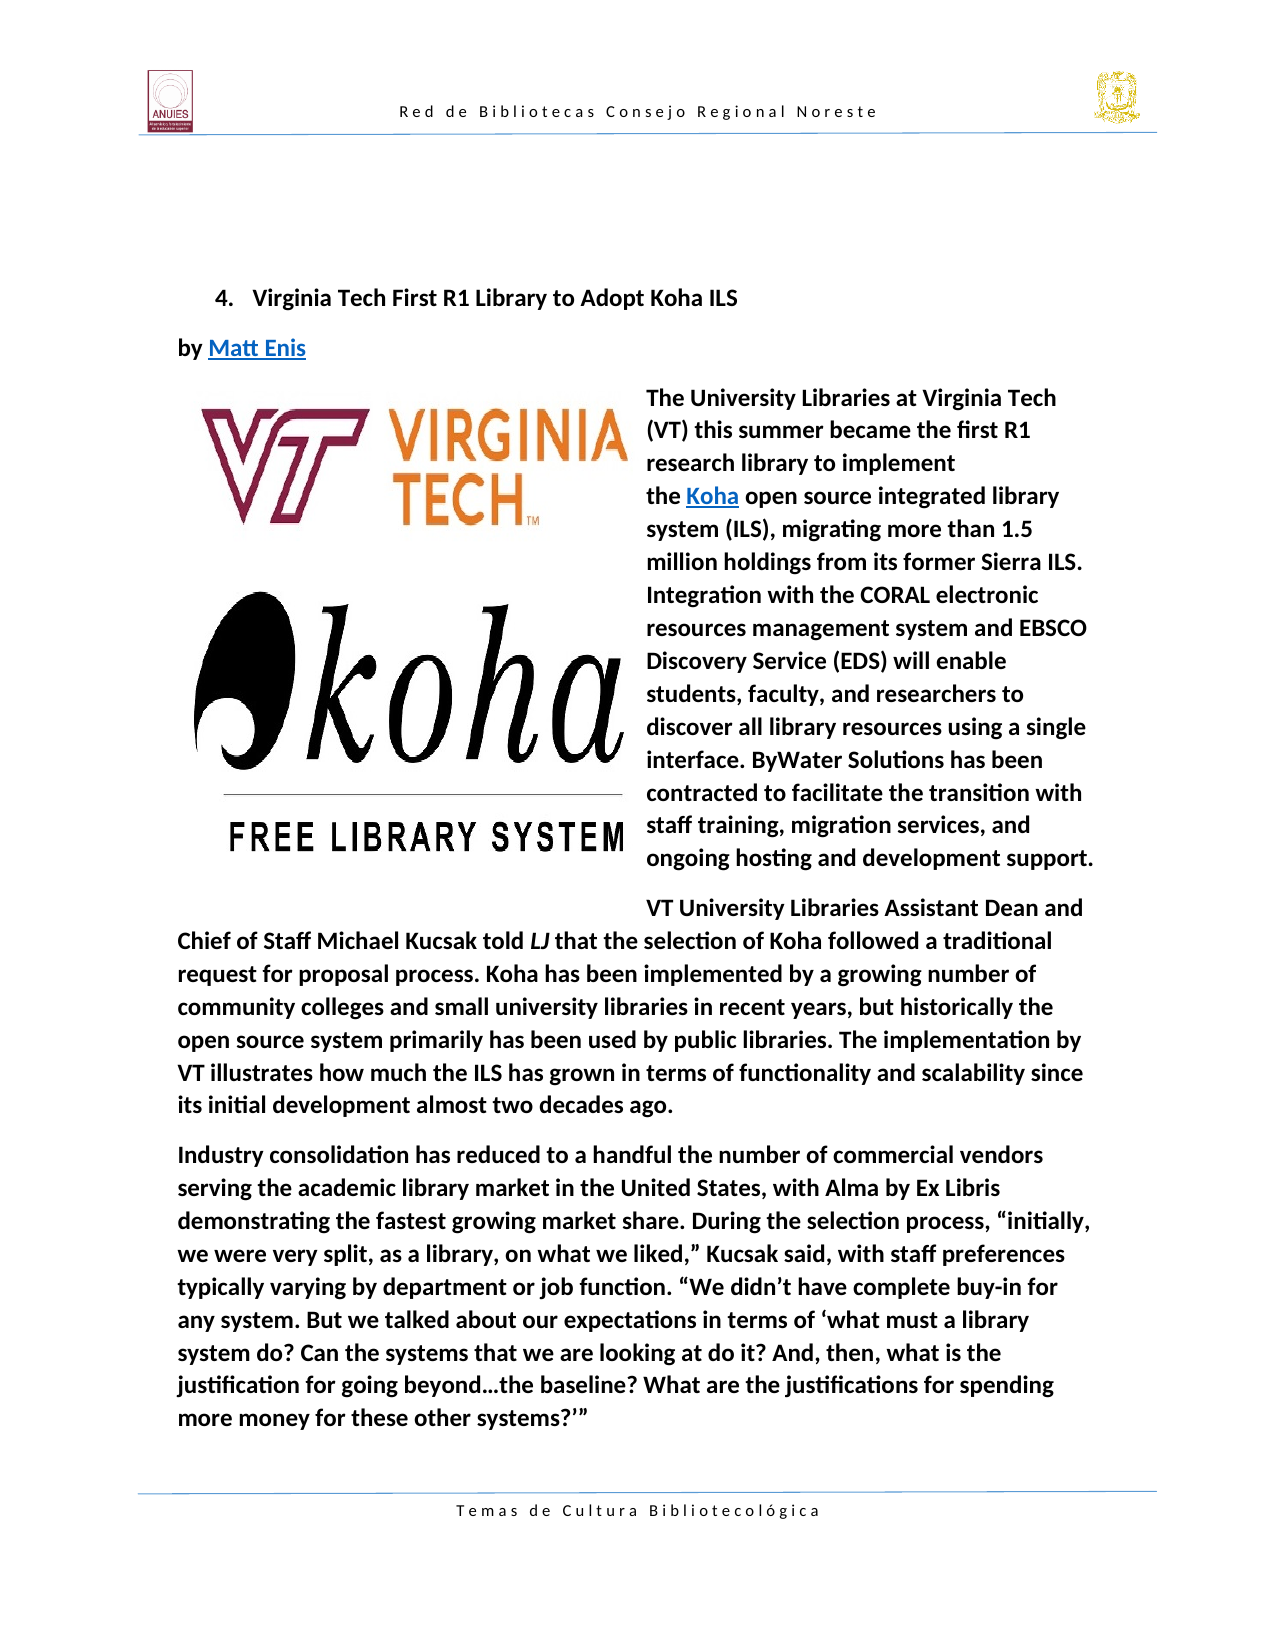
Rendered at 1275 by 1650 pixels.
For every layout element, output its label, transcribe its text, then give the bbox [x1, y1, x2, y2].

text The University Libraries at Virginia Tech (VT) this summer became the first R1 research library to implement the Koha open source integrated library system (ILS), migrating more than 1.5 million holdings from its former Sierra ILS. Integration with the CORAL electronic resources management system and EBSCO Discovery Service (EDS) will enable students, faculty, and researchers to discover all library resources using a single interface. ByWater Solutions has been contracted to facilitate the transition with staff training, migration services, and ongoing hosting and development support. [646, 382, 1098, 873]
picture [177, 381, 646, 885]
text Industry consolidation has reduced to a handful the number of commercial vendors serving the academic library market in the United States, with Alma by Ex Libris demonstrating the fastest growing market share. During the selection process, “initially, we were very split, as a library, on what we liked,” Kucsak said, with staff preferences typically varying by department or job function. “We didn’t have complete buy-in for any system. But we talked about our expectations in terms of ‘what must a library system do? Can the systems that we are looking at do it? And, then, what is the justification for going beyond…the baseline? What are the justifications for spending more money for these other systems?’” [177, 1139, 1098, 1433]
picture [138, 69, 202, 133]
text VT University Libraries Assistant Dean and Chief of Staff Michael Kucsak told LJ that the selection of Koha followed a traditional request for proposal process. Koha has been implemented by a growing number of community colleges and small university libraries in recent years, but historically the open source system primarily has been used by public libraries. The implementation by VT illustrates how much the ILS has grown in terms of functionality and scalability since its initial development almost two decades ago. [177, 892, 1098, 1120]
text by Matt Enis [177, 332, 1098, 363]
list Virginia Tech First R1 Library to Adopt Koha ILS [215, 282, 1098, 313]
picture [1092, 69, 1141, 125]
